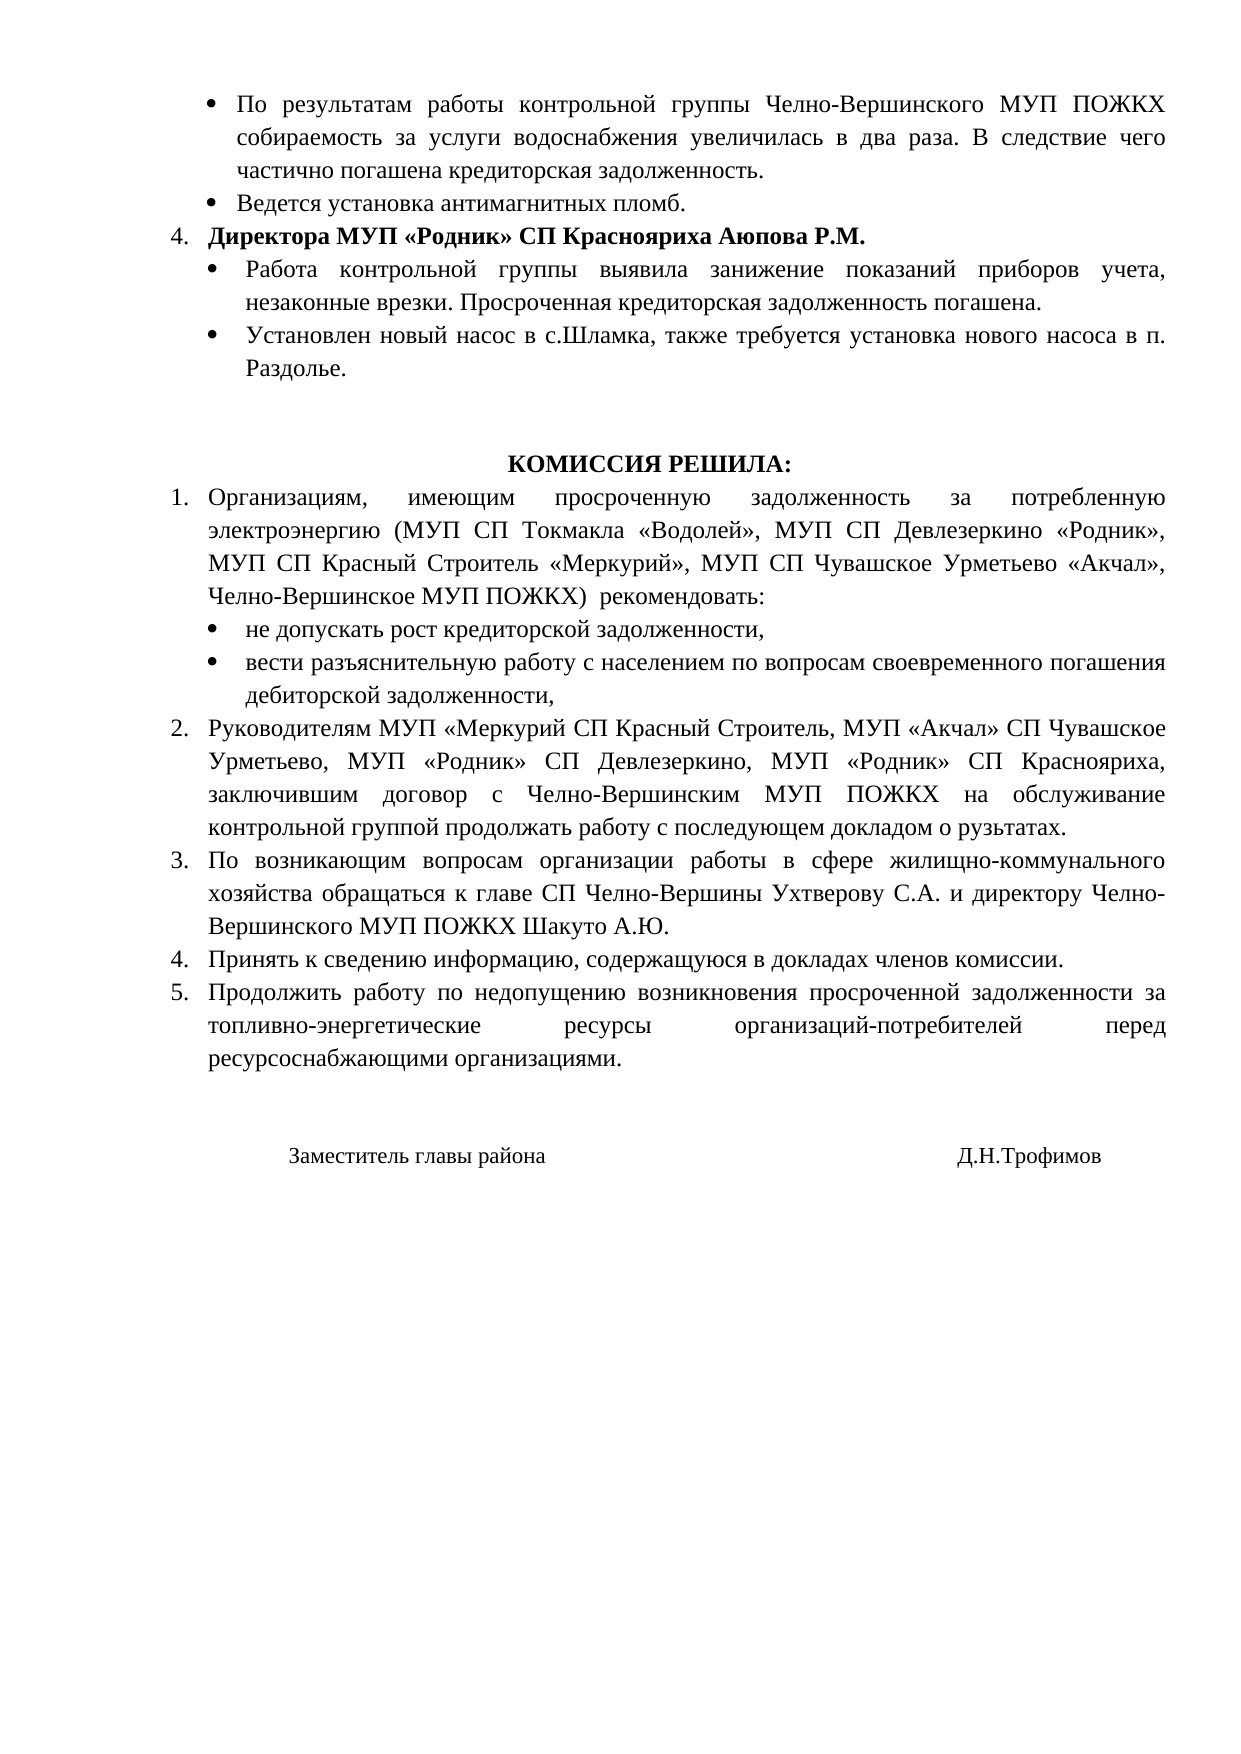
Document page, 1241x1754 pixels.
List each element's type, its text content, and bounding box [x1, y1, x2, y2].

list Принять к сведению информацию, содержащуюся в докладах членов комиссии. [170, 944, 1167, 973]
list КОМИССИЯ РЕШИЛА: [133, 449, 1167, 478]
list вести разъяснительную работу с населением по вопросам своевременного погашения дебиторской задолженности, [208, 647, 1167, 709]
list Заместитель главы района Д.Н.Трофимов [133, 1142, 1167, 1168]
list Руководителям МУП «Меркурий СП Красный Строитель, МУП «Акчал» СП Чувашское Урметьево, МУП «Родник» СП Девлезеркино, МУП «Родник» СП Краснояриха, заключившим договор с Челно-Вершинским МУП ПОЖКХ на обслуживание контрольной группой продолжать работу с последующем докладом о рузьтатах. [170, 713, 1167, 841]
list не допускать рост кредиторской задолженности, [208, 614, 1167, 643]
list Работа контрольной группы выявила занижение показаний приборов учета, незаконные врезки. Просроченная кредиторская задолженность погашена. [208, 254, 1167, 316]
list Продолжить работу по недопущению возникновения просроченной задолженности за топливно-энергетические ресурсы организаций-потребителей перед ресурсоснабжающими организациями. [170, 977, 1167, 1072]
list Ведется установка антимагнитных пломб. [207, 188, 1167, 216]
list По результатам работы контрольной группы Челно-Вершинского МУП ПОЖКХ собираемость за услуги водоснабжения увеличилась в два раза. В следствие чего частично погашена кредиторская задолженность. [207, 89, 1167, 183]
list Организациям, имеющим просроченную задолженность за потребленную электроэнергию (МУП СП Токмакла «Водолей», МУП СП Девлезеркино «Родник», МУП СП Красный Строитель «Меркурий», МУП СП Чувашское Урметьево «Акчал», Челно-Вершинское МУП ПОЖКХ) рекомендовать: [170, 482, 1167, 610]
list Установлен новый насос в с.Шламка, также требуется установка нового насоса в п. Раздолье. [208, 320, 1167, 382]
list По возникающим вопросам организации работы в сфере жилищно-коммунального хозяйства обращаться к главе СП Челно-Вершины Ухтверову С.А. и директору Челно-Вершинского МУП ПОЖКХ Шакуто А.Ю. [170, 845, 1167, 940]
list Директора МУП «Родник» СП Краснояриха Аюпова Р.М. [170, 221, 1167, 249]
